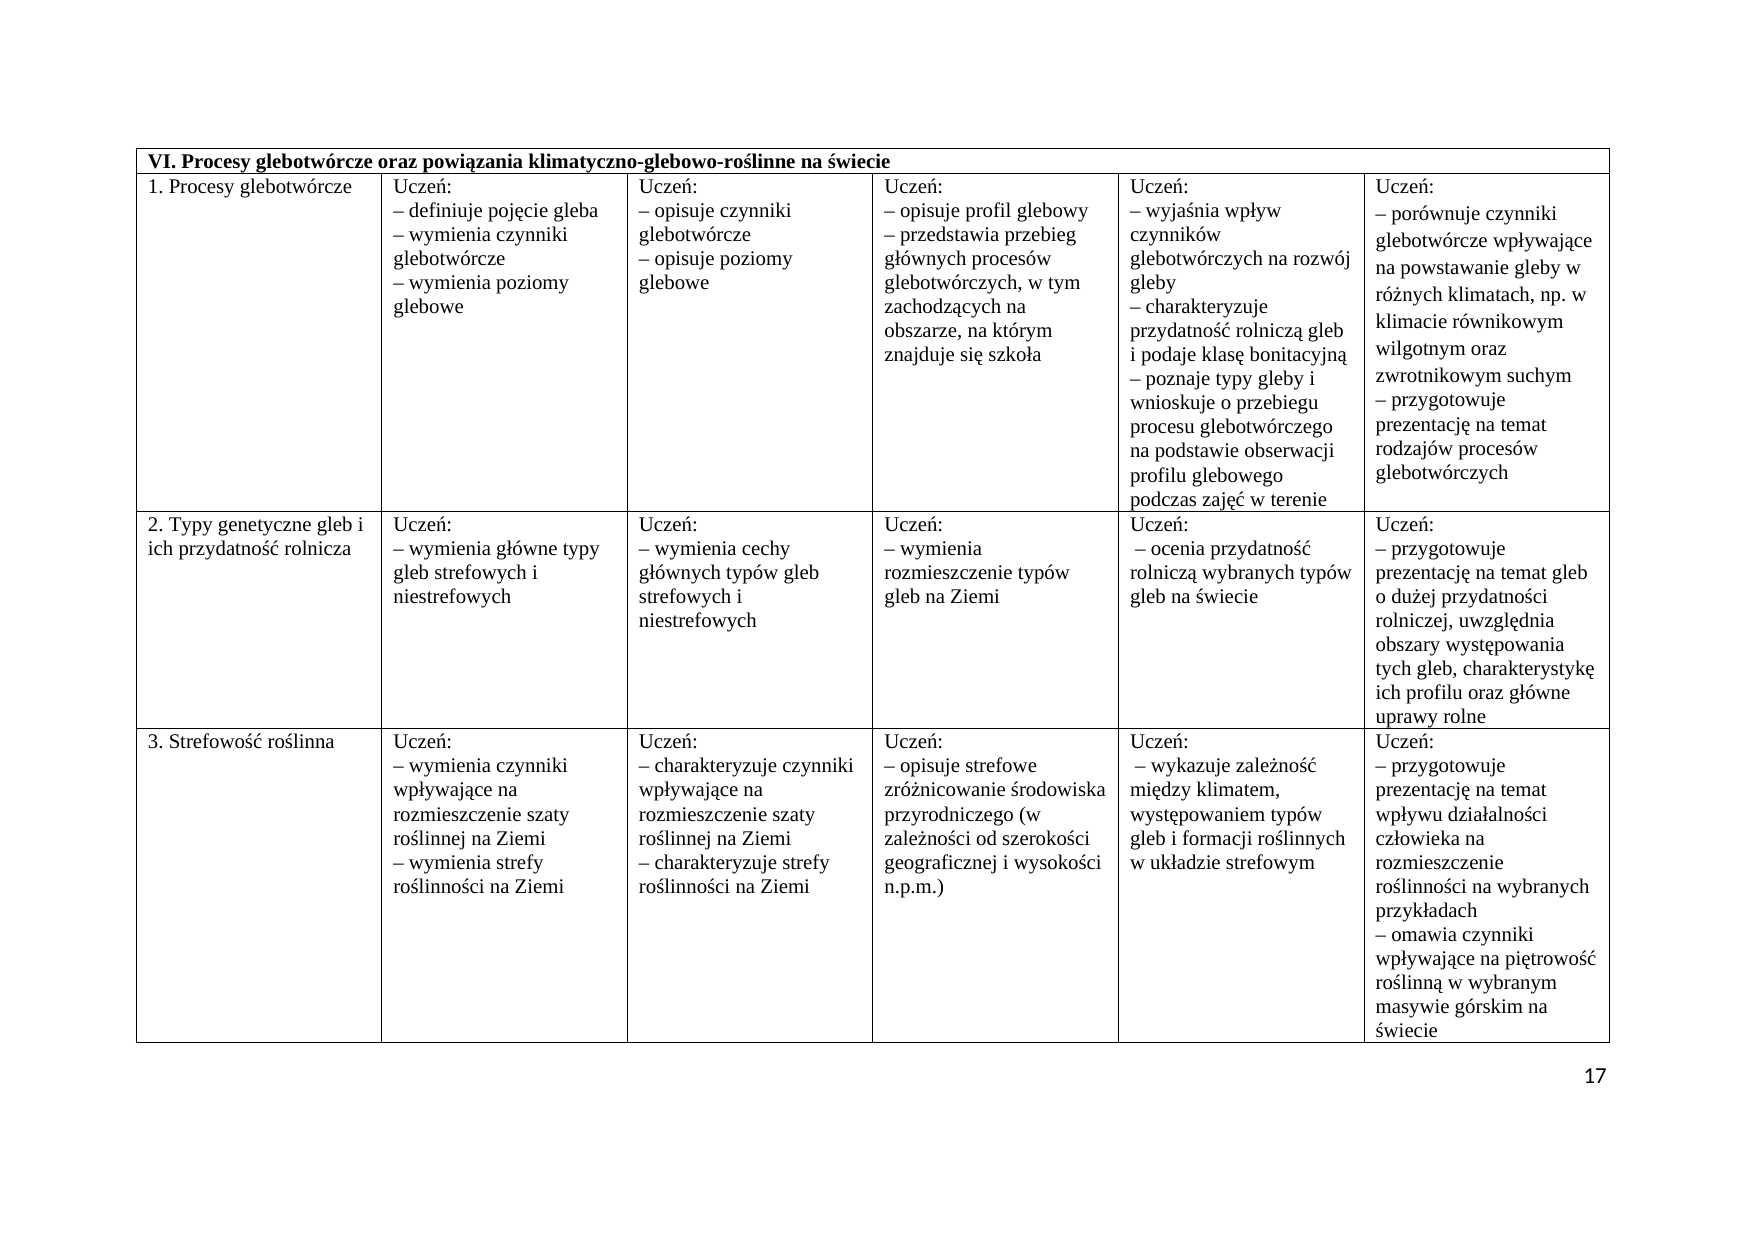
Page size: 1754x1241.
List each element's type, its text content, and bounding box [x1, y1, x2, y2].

table_cell Uczeń: – opisuje profil glebowy – przedstawia przebieg głównych procesów glebotwórczych, w tym zachodzących na obszarze, na którym znajduje się szkoła [873, 174, 1118, 511]
table_cell Uczeń: – ocenia przydatność rolniczą wybranych typów gleb na świecie [1119, 512, 1364, 728]
table_cell Uczeń: – porównuje czynniki glebotwórcze wpływające na powstawanie gleby w różnych klimatach, np. w klimacie równikowym wilgotnym oraz zwrotnikowym suchym – przygotowuje prezentację na temat rodzajów procesów glebotwórczych [1365, 174, 1609, 511]
table_cell VI. Procesy glebotwórcze oraz powiązania klimatyczno-glebowo-roślinne na świecie [137, 149, 1609, 173]
table_cell Uczeń: – opisuje czynniki glebotwórcze – opisuje poziomy glebowe [628, 174, 872, 511]
table_cell Uczeń: – charakteryzuje czynniki wpływające na rozmieszczenie szaty roślinnej na Ziemi – charakteryzuje strefy roślinności na Ziemi [628, 729, 872, 1042]
table_cell Uczeń: – wymienia cechy głównych typów gleb strefowych i niestrefowych [628, 512, 872, 728]
table_cell Uczeń: – przygotowuje prezentację na temat wpływu działalności człowieka na rozmieszczenie roślinności na wybranych przykładach – omawia czynniki wpływające na piętrowość roślinną w wybranym masywie górskim na świecie [1365, 729, 1609, 1042]
table_cell 1. Procesy glebotwórcze [137, 174, 381, 511]
table_cell Uczeń: – przygotowuje prezentację na temat gleb o dużej przydatności rolniczej, uwzględnia obszary występowania tych gleb, charakterystykę ich profilu oraz główne uprawy rolne [1365, 512, 1609, 728]
table_cell Uczeń: – definiuje pojęcie gleba – wymienia czynniki glebotwórcze – wymienia poziomy glebowe [382, 174, 627, 511]
table_cell Uczeń: – wykazuje zależność między klimatem, występowaniem typów gleb i formacji roślinnych w układzie strefowym [1119, 729, 1364, 1042]
table_cell Uczeń: – wymienia główne typy gleb strefowych i niestrefowych [382, 512, 627, 728]
table_cell 2. Typy genetyczne gleb i ich przydatność rolnicza [137, 512, 381, 728]
table_cell Uczeń: – opisuje strefowe zróżnicowanie środowiska przyrodniczego (w zależności od szerokości geograficznej i wysokości n.p.m.) [873, 729, 1118, 1042]
table_cell Uczeń: – wymienia czynniki wpływające na rozmieszczenie szaty roślinnej na Ziemi – wymienia strefy roślinności na Ziemi [382, 729, 627, 1042]
table_cell Uczeń: – wyjaśnia wpływ czynników glebotwórczych na rozwój gleby – charakteryzuje przydatność rolniczą gleb i podaje klasę bonitacyjną – poznaje typy gleby i wnioskuje o przebiegu procesu glebotwórczego na podstawie obserwacji profilu glebowego podczas zajęć w terenie [1119, 174, 1364, 511]
table_cell 3. Strefowość roślinna [137, 729, 381, 1042]
table_cell Uczeń: – wymienia rozmieszczenie typów gleb na Ziemi [873, 512, 1118, 728]
